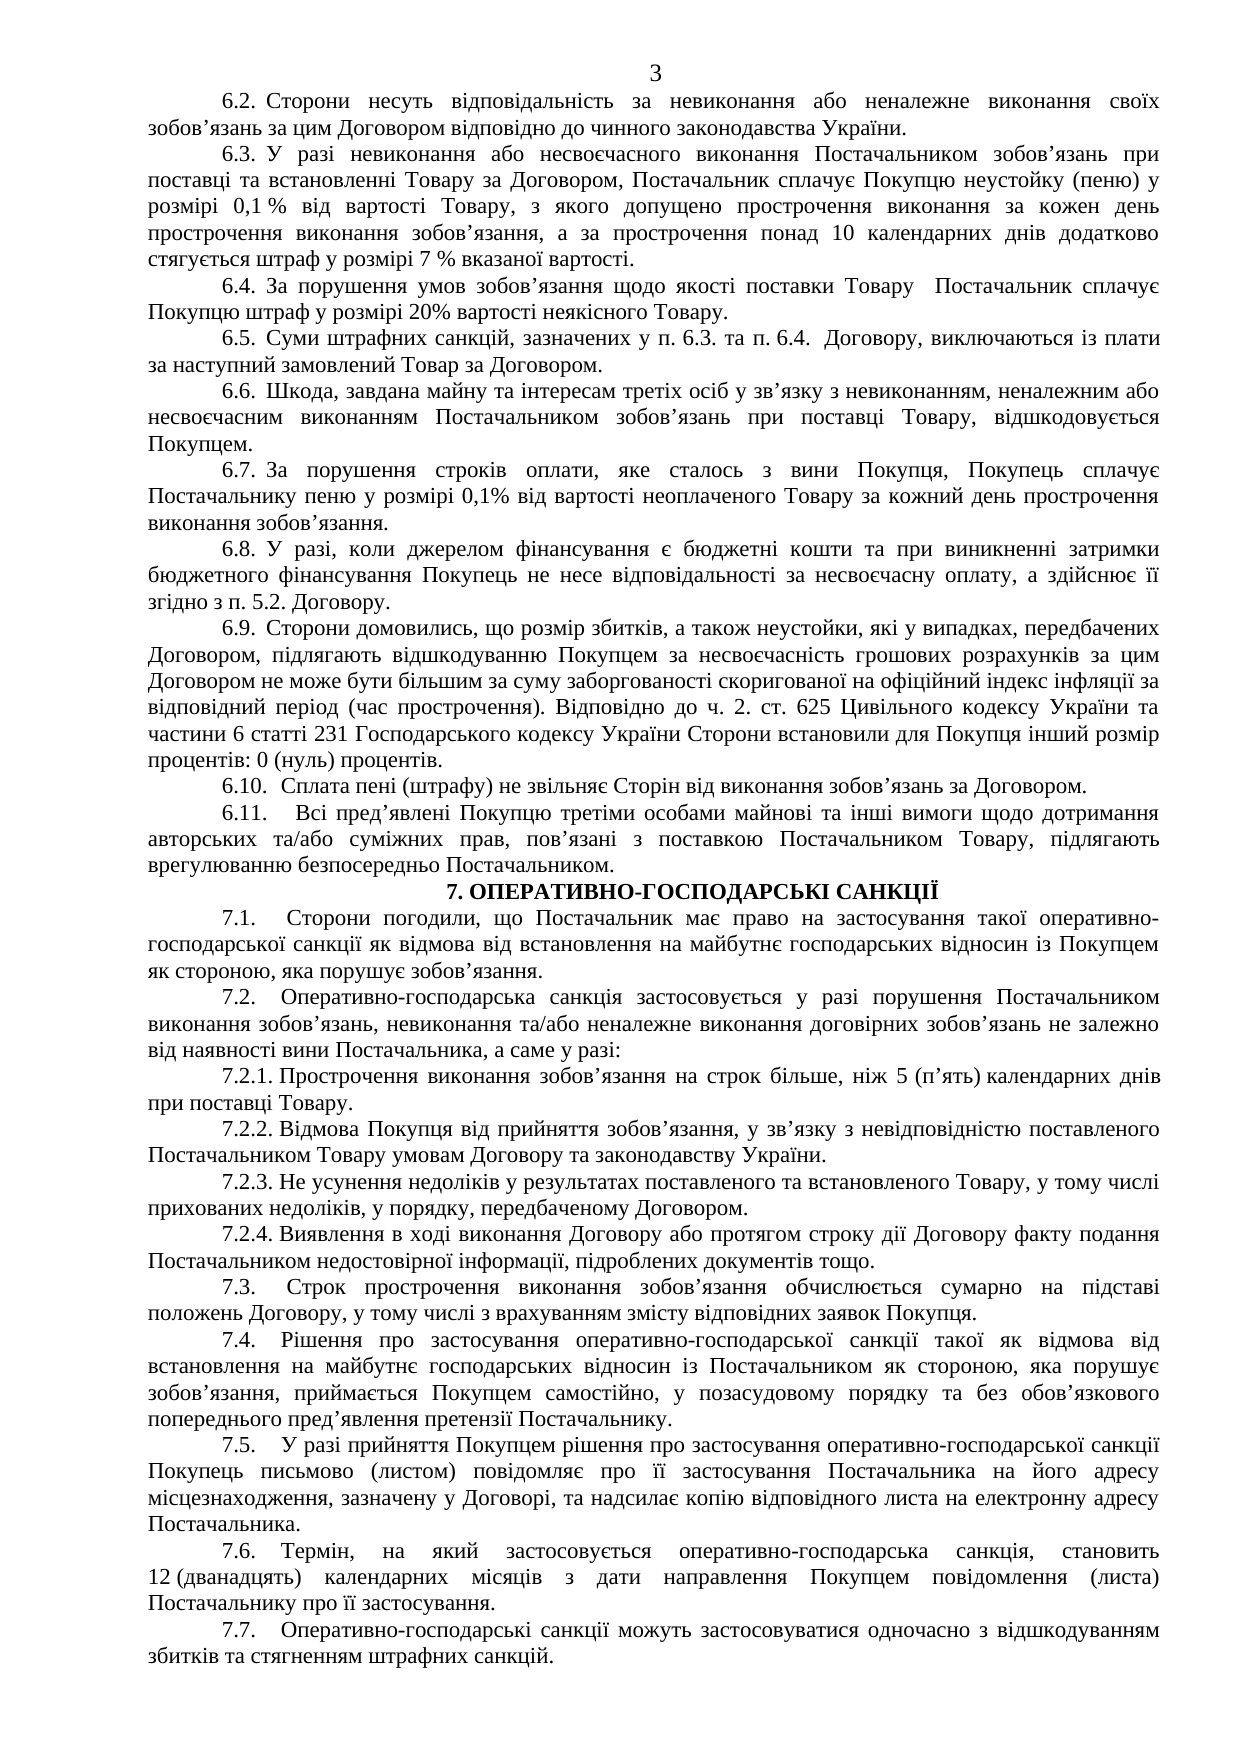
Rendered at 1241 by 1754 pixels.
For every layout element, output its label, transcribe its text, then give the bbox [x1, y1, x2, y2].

text 7. Оперативно-господарські санкції [148, 878, 1163, 904]
list Оперативно-господарська санкція застосовується у разі порушення Постачальником виконання зобов’язань, невиконання та/або неналежне виконання договірних зобов’язань не залежно від наявності вини Постачальника, а саме у разі: [148, 983, 1161, 1062]
list За порушення строків оплати, яке сталось з вини Покупця, Покупець сплачує Постачальнику пеню у розмірі 0,1% від вартості неоплаченого Товару за кожний день прострочення виконання зобов’язання. [148, 456, 1161, 535]
list Всі пред’явлені Покупцю третіми особами майнові та інші вимоги щодо дотримання авторських та/або суміжних прав, пов’язані з поставкою Постачальником Товару, підлягають врегулюванню безпосередньо Постачальником. [148, 799, 1161, 878]
list Строк прострочення виконання зобов’язання обчислюється сумарно на підставі положень Договору, у тому числі з врахуванням змісту відповідних заявок Покупця. [148, 1273, 1161, 1326]
list Сплата пені (штрафу) не звільняє Сторін від виконання зобов’язань за Договором. [148, 772, 1161, 799]
list Суми штрафних санкцій, зазначених у п. 6.3. та п. 6.4. Договору, виключаються із плати за наступний замовлений Товар за Договором. [148, 324, 1161, 377]
text 7.2.1. Прострочення виконання зобов’язання на строк більше, ніж 5 (п’ять) календарних днів при поставці Товару. [148, 1062, 1161, 1115]
list У разі невиконання або несвоєчасного виконання Постачальником зобов’язань при поставці та встановленні Товару за Договором, Постачальник сплачує Покупцю неустойку (пеню) у розмірі 0,1 % від вартості Товару, з якого допущено прострочення виконання за кожен день прострочення виконання зобов’язання, а за прострочення понад 10 календарних днів додатково стягується штраф у розмірі 7 % вказаної вартості. [148, 140, 1161, 272]
list Оперативно-господарські санкції можуть застосовуватися одночасно з відшкодуванням збитків та стягненням штрафних санкцій. [148, 1616, 1161, 1668]
list Термін, на який застосовується оперативно-господарська санкція, становить 12 (дванадцять) календарних місяців з дати направлення Покупцем повідомлення (листа) Постачальнику про її застосування. [148, 1537, 1161, 1616]
list Сторони погодили, що Постачальник має право на застосування такої оперативно-господарської санкції як відмова від встановлення на майбутнє господарських відносин із Покупцем як стороною, яка порушує зобов’язання. [148, 904, 1161, 983]
list За порушення умов зобов’язання щодо якості поставки Товару Постачальник сплачує Покупцю штраф у розмірі 20% вартості неякісного Товару. [148, 272, 1161, 324]
list У разі прийняття Покупцем рішення про застосування оперативно-господарської санкції Покупець письмово (листом) повідомляє про її застосування Постачальника на його адресу місцезнаходження, зазначену у Договорі, та надсилає копію відповідного листа на електронну адресу Постачальника. [148, 1431, 1161, 1537]
text 7.2.4. Виявлення в ході виконання Договору або протягом строку дії Договору факту подання Постачальником недостовірної інформації, підроблених документів тощо. [148, 1220, 1161, 1273]
list Сторони домовились, що розмір збитків, а також неустойки, які у випадках, передбачених Договором, підлягають відшкодуванню Покупцем за несвоєчасність грошових розрахунків за цим Договором не може бути більшим за суму заборгованості скоригованої на офіційний індекс інфляції за відповідний період (час прострочення). Відповідно до ч. 2. ст. 625 Цивільного кодексу України та частини 6 статті 231 Господарського кодексу України Сторони встановили для Покупця інший розмір процентів: 0 (нуль) процентів. [148, 614, 1161, 772]
list Сторони несуть відповідальність за невиконання або неналежне виконання своїх зобов’язань за цим Договором відповідно до чинного законодавства України. [148, 87, 1161, 140]
list У разі, коли джерелом фінансування є бюджетні кошти та при виникненні затримки бюджетного фінансування Покупець не несе відповідальності за несвоєчасну оплату, а здійснює її згідно з п. 5.2. Договору. [148, 535, 1161, 614]
list Шкода, завдана майну та інтересам третіх осіб у зв’язку з невиконанням, неналежним або несвоєчасним виконанням Постачальником зобов’язань при поставці Товару, відшкодовується Покупцем. [148, 377, 1161, 456]
text 7.2.2. Відмова Покупця від прийняття зобов’язання, у зв’язку з невідповідністю поставленого Постачальником Товару умовам Договору та законодавству України. [148, 1115, 1161, 1168]
text 7.2.3. Не усунення недоліків у результатах поставленого та встановленого Товару, у тому числі прихованих недоліків, у порядку, передбаченому Договором. [148, 1168, 1161, 1220]
list Рішення про застосування оперативно-господарської санкції такої як відмова від встановлення на майбутнє господарських відносин із Постачальником як стороною, яка порушує зобов’язання, приймається Покупцем самостійно, у позасудовому порядку та без обов’язкового попереднього пред’явлення претензії Постачальнику. [148, 1326, 1161, 1431]
